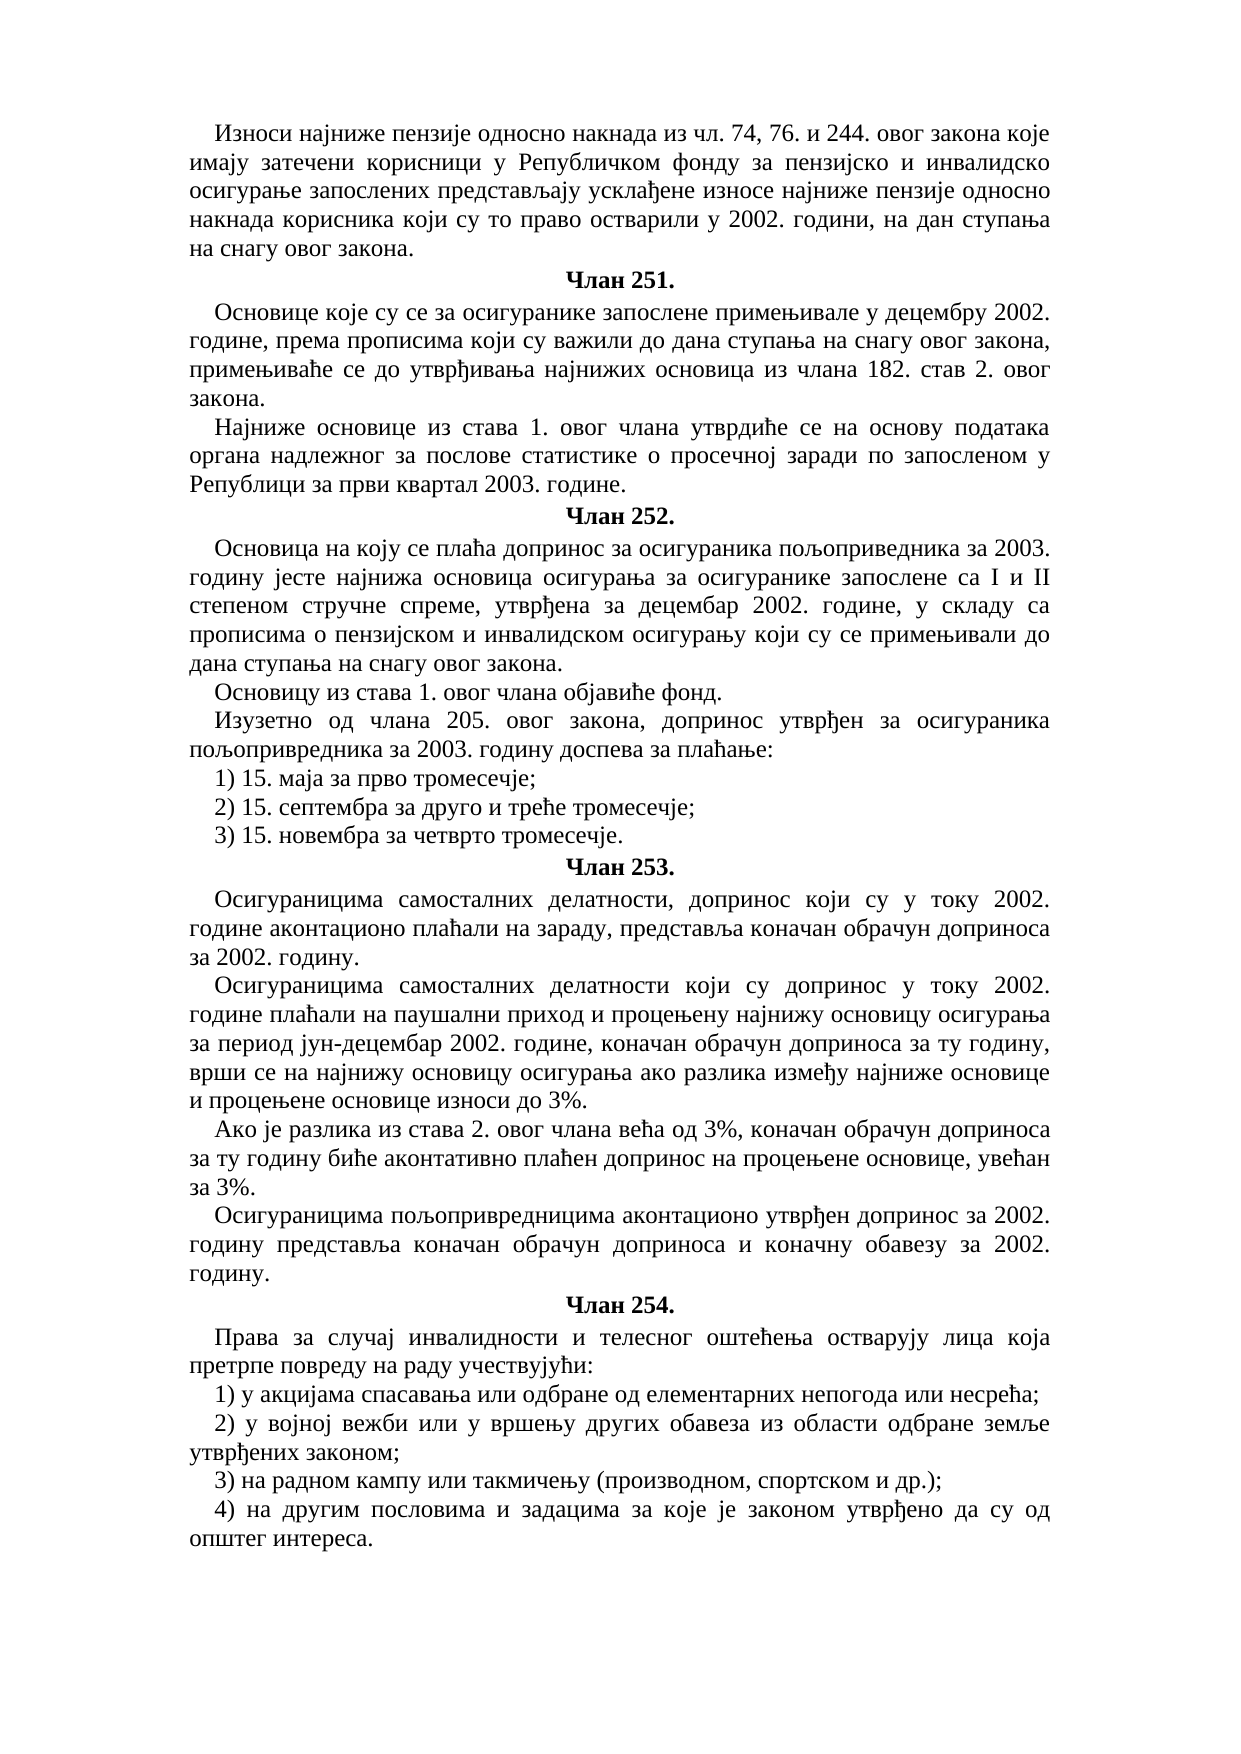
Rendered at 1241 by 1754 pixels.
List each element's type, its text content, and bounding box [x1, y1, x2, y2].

text Основице које су се за осигуранике запослене примењивале у децембру 2002. године, према прописима који су важили до дана ступања на снагу овог закона, примењиваће се до утврђивања најнижих основица из члана 182. став 2. овог закона. [189, 297, 1051, 412]
text Осигураницима самосталних делатности који су допринос у току 2002. године плаћали на паушални приход и процењену најнижу основицу осигурања за период јун-децембар 2002. године, коначан обрачун доприноса за ту годину, врши се на најнижу основицу осигурања ако разлика између најниже основице и процењене основице износи до 3%. [189, 971, 1051, 1114]
text Права за случај инвалидности и телесног оштећења остварују лица која претрпе повреду на раду учествујући: [189, 1322, 1051, 1379]
text Члан 253. [150, 852, 1090, 881]
text Основица на коју се плаћа допринос за осигураника пољоприведника за 2003. годину јесте најнижа основица осигурања за осигуранике запослене са I и II степеном стручне спреме, утврђена за децембар 2002. године, у складу са прописима о пензијском и инвалидском осигурању који су се примењивали до дана ступања на снагу овог закона. [189, 533, 1051, 677]
text 3) 15. новембра за четврто тромесечје. [189, 821, 1051, 849]
text 2) у војној вежби или у вршењу других обавеза из области одбране земље утврђених законом; [189, 1408, 1051, 1466]
text Осигураницима самосталних делатности, допринос који су у току 2002. године аконтационо плаћали на зараду, представља коначан обрачун доприноса за 2002. годину. [189, 884, 1051, 971]
text Износи најниже пензије односно накнада из чл. 74, 76. и 244. овог закона које имају затечени корисници у Републичком фонду за пензијско и инвалидско осигурање запослених представљају усклађене износе најниже пензије односно накнада корисника који су то право остварили у 2002. години, на дан ступања на снагу овог закона. [189, 118, 1051, 262]
text 3) на радном кампу или такмичењу (производном, спортском и др.); [189, 1466, 1051, 1494]
text 4) на другим пословима и задацима за које је законом утврђено да су од општег интереса. [189, 1494, 1051, 1552]
text 2) 15. септембра за друго и треће тромесечје; [189, 792, 1051, 821]
text Ако је разлика из става 2. овог члана већа од 3%, коначан обрачун доприноса за ту годину биће аконтативно плаћен допринос на процењене основице, увећан за 3%. [189, 1114, 1051, 1201]
text 1) 15. маја за прво тромесечје; [189, 763, 1051, 792]
text Члан 254. [150, 1290, 1090, 1319]
text Изузетно од члана 205. овог закона, допринос утврђен за осигураника пољопривредника за 2003. годину доспева за плаћање: [189, 706, 1051, 763]
text Најниже основице из става 1. овог члана утврдиће се на основу података органа надлежног за послове статистике о просечној заради по запосленом у Републици за први квартал 2003. године. [189, 412, 1051, 498]
text 1) у акцијама спасавања или одбране од елементарних непогода или несрећа; [189, 1379, 1051, 1408]
text Члан 252. [150, 501, 1090, 530]
text Основицу из става 1. овог члана објавиће фонд. [189, 677, 1051, 706]
text Члан 251. [150, 265, 1090, 294]
text Осигураницима пољопривредницима аконтационо утврђен допринос за 2002. годину представља коначан обрачун доприноса и коначну обавезу за 2002. годину. [189, 1201, 1051, 1287]
